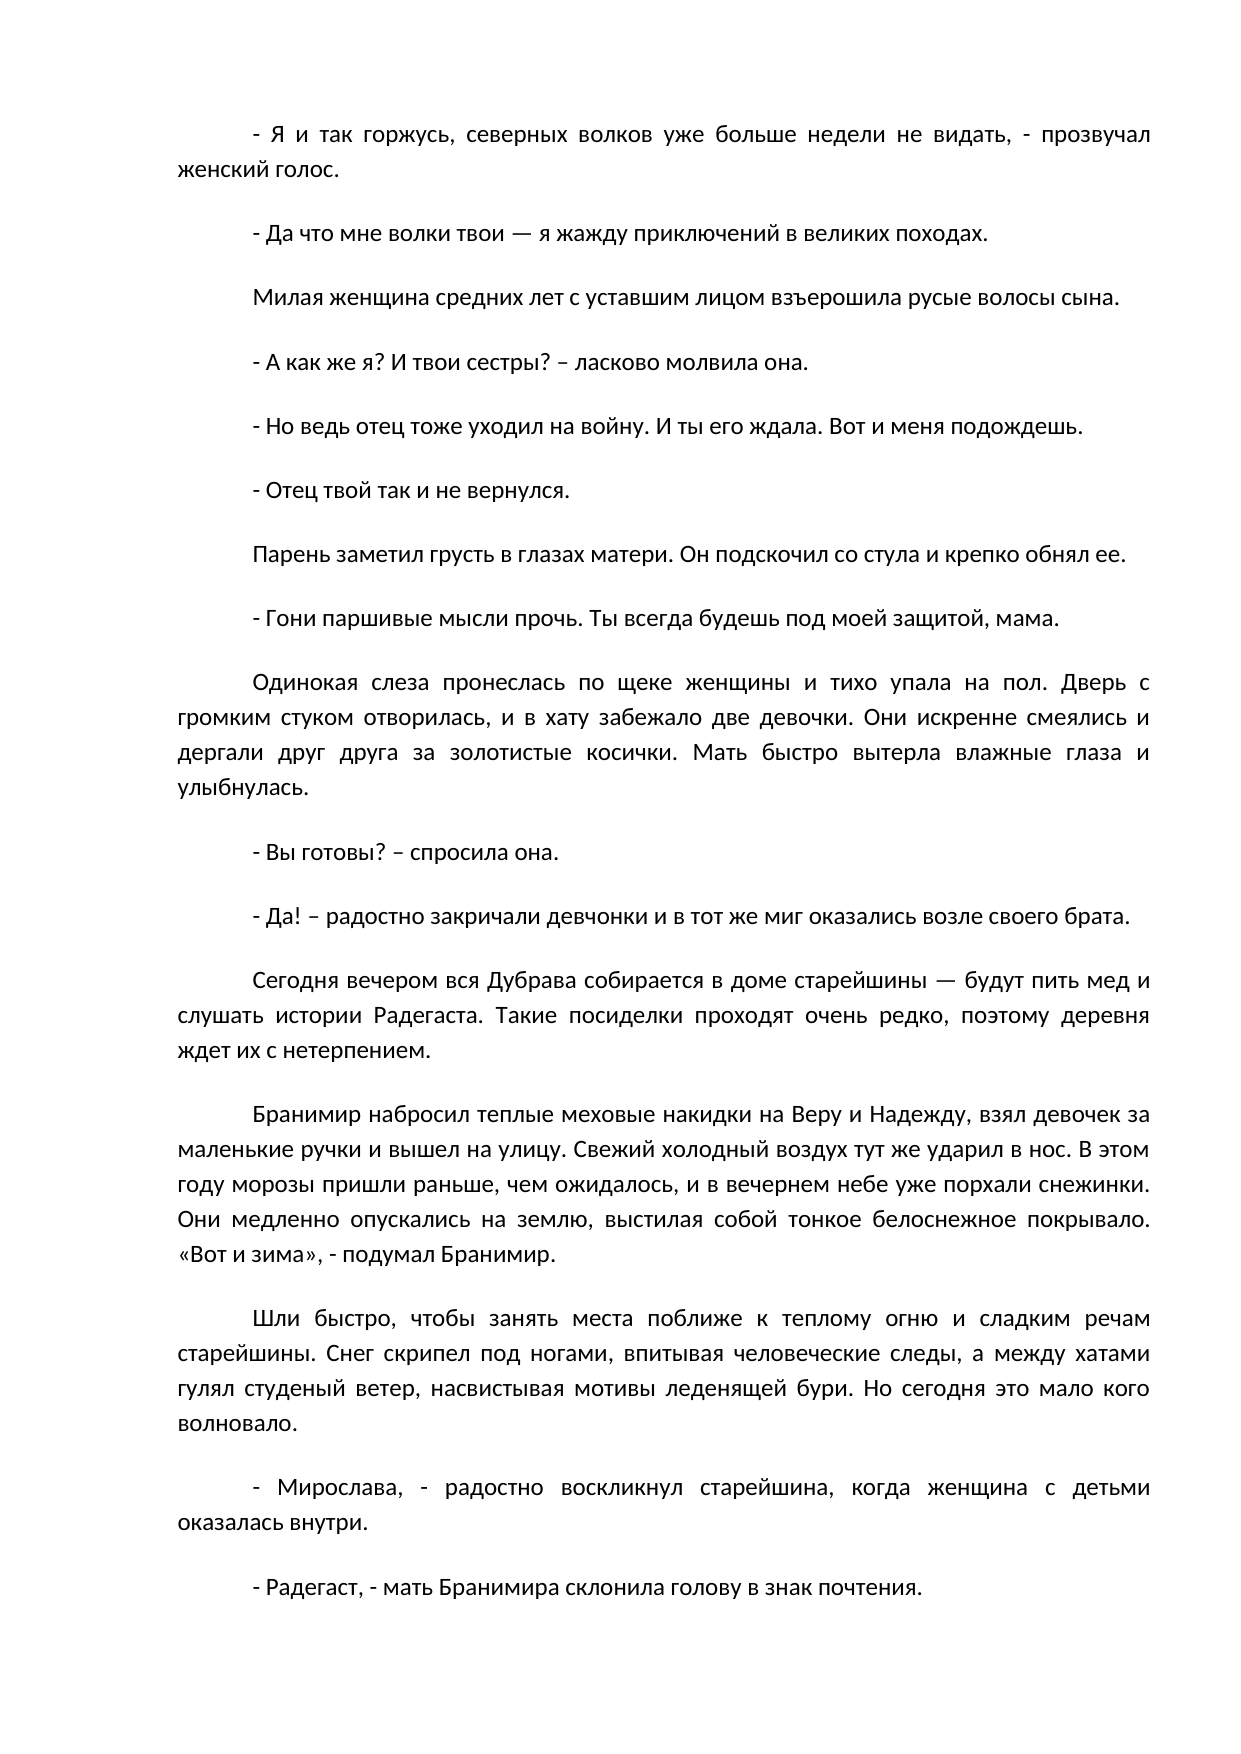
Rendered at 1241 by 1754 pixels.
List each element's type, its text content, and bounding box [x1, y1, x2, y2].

text Шли быстро, чтобы занять места поближе к теплому огню и сладким речам старейшины. Снег скрипел под ногами, впитывая человеческие следы, а между хатами гулял студеный ветер, насвистывая мотивы леденящей бури. Но сегодня это мало кого волновало. [177, 1302, 1152, 1438]
text - Да! – радостно закричали девчонки и в тот же миг оказались возле своего брата. [177, 900, 1152, 930]
text - Отец твой так и не вернулся. [177, 474, 1152, 504]
text - Радегаст, - мать Бранимира склонила голову в знак почтения. [177, 1571, 1152, 1601]
text Бранимир набросил теплые меховые накидки на Веру и Надежду, взял девочек за маленькие ручки и вышел на улицу. Свежий холодный воздух тут же ударил в нос. В этом году морозы пришли раньше, чем ожидалось, и в вечернем небе уже порхали снежинки. Они медленно опускались на землю, выстилая собой тонкое белоснежное покрывало. «Вот и зима», - подумал Бранимир. [177, 1098, 1152, 1269]
text Парень заметил грусть в глазах матери. Он подскочил со стула и крепко обнял ее. [177, 538, 1152, 569]
text Милая женщина средних лет с уставшим лицом взъерошила русые волосы сына. [177, 281, 1152, 312]
text - А как же я? И твои сестры? – ласково молвила она. [177, 346, 1152, 376]
text - Гони паршивые мысли прочь. Ты всегда будешь под моей защитой, мама. [177, 602, 1152, 633]
text - Но ведь отец тоже уходил на войну. И ты его ждала. Вот и меня подождешь. [177, 410, 1152, 440]
text - Я и так горжусь, северных волков уже больше недели не видать, - прозвучал женский голос. [177, 118, 1152, 184]
text - Да что мне волки твои — я жажду приключений в великих походах. [177, 217, 1152, 248]
text - Мирослава, - радостно воскликнул старейшина, когда женщина с детьми оказалась внутри. [177, 1471, 1152, 1537]
text Сегодня вечером вся Дубрава собирается в доме старейшины — будут пить мед и слушать истории Радегаста. Такие посиделки проходят очень редко, поэтому деревня ждет их с нетерпением. [177, 964, 1152, 1064]
text Одинокая слеза пронеслась по щеке женщины и тихо упала на пол. Дверь с громким стуком отворилась, и в хату забежало две девочки. Они искренне смеялись и дергали друг друга за золотистые косички. Мать быстро вытерла влажные глаза и улыбнулась. [177, 666, 1152, 802]
text - Вы готовы? – спросила она. [177, 836, 1152, 866]
